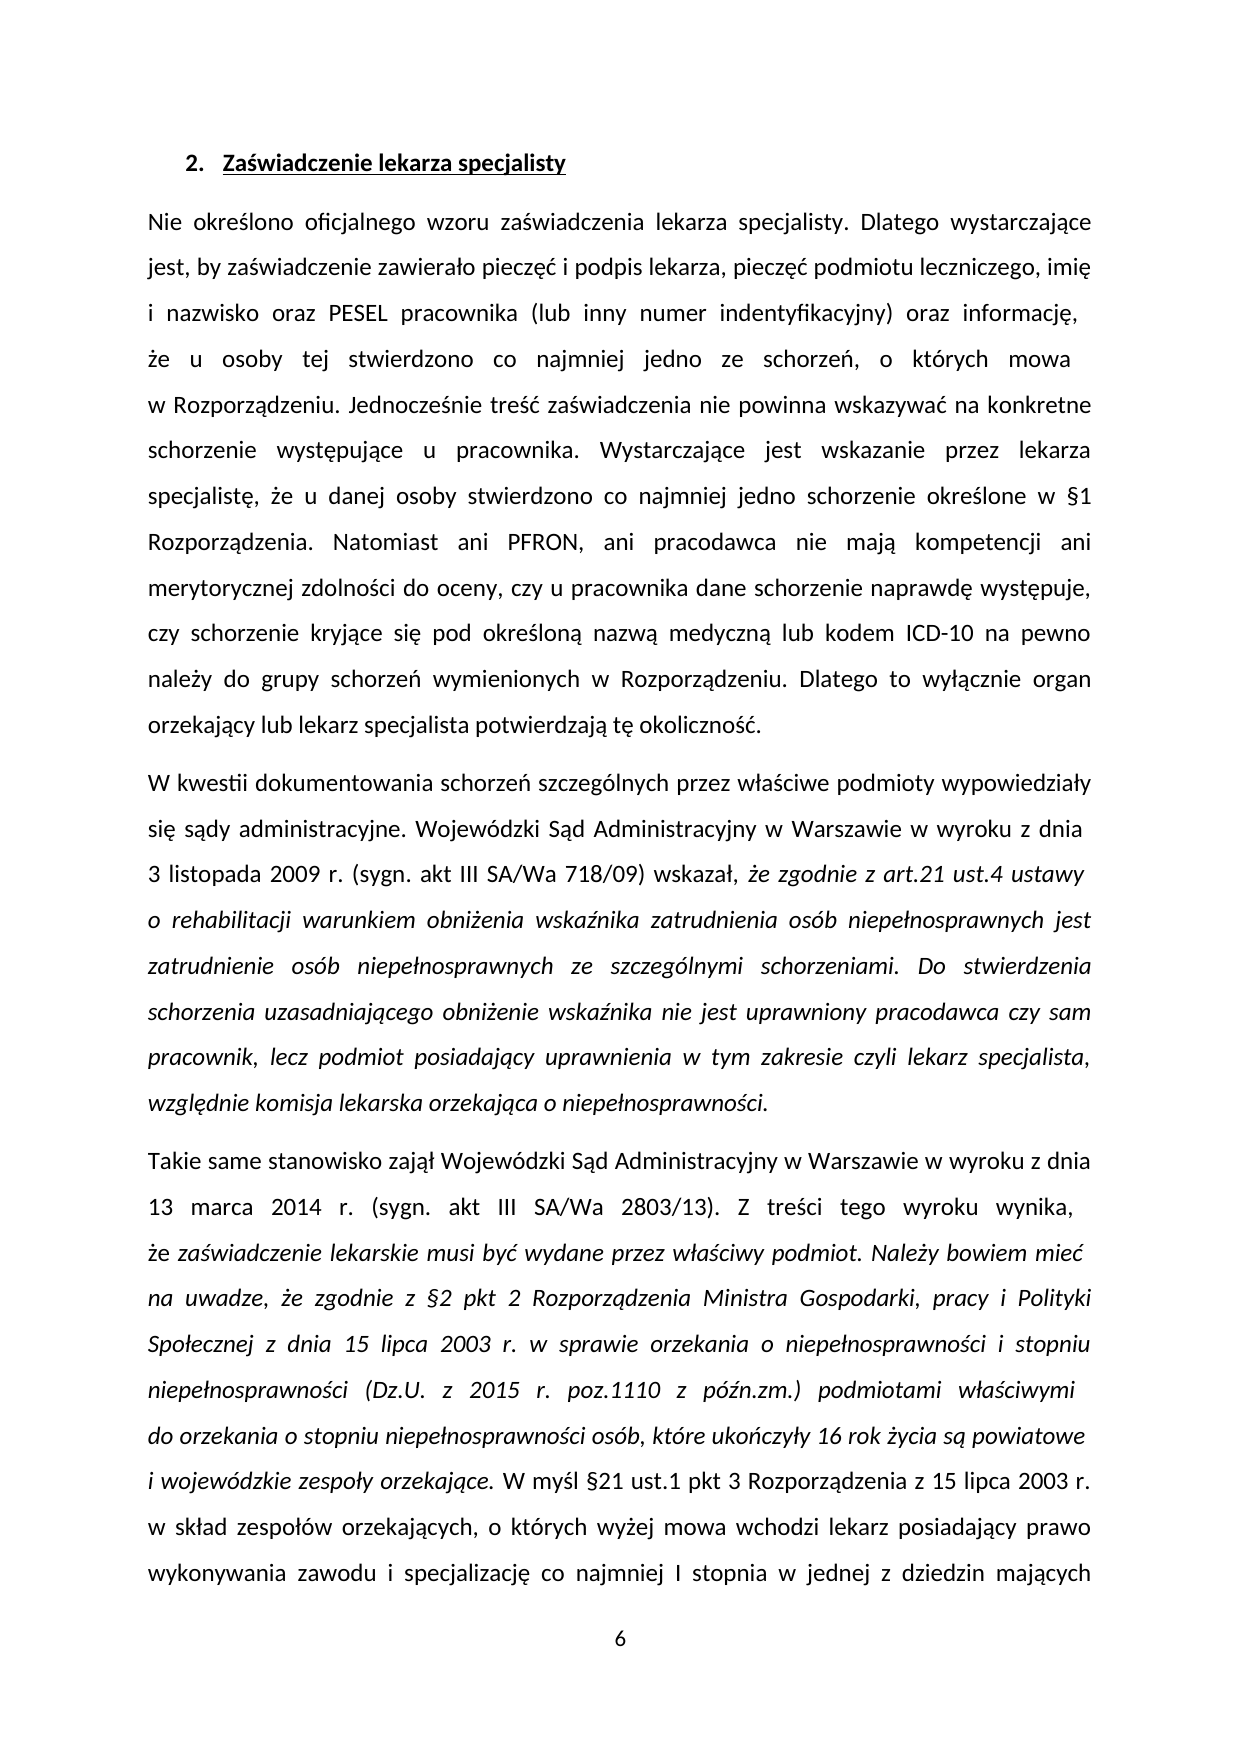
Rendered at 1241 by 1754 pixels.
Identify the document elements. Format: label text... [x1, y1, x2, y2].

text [148, 1145, 1093, 1587]
text Nie określono oficjalnego wzoru zaświadczenia lekarza specjalisty. Dlatego wystarczające jest, by zaświadczenie zawierało pieczęć i podpis lekarza, pieczęć podmiotu leczniczego, imię i nazwisko oraz PESEL pracownika (lub inny numer indentyfikacyjny) oraz informację, że u osoby tej stwierdzono co najmniej jedno ze schorzeń, o których mowa w Rozporządzeniu. Jednocześnie treść zaświadczenia nie powinna wskazywać na konkretne schorzenie występujące u pracownika. Wystarczające jest wskazanie przez lekarza specjalistę, że u danej osoby stwierdzono co najmniej jedno schorzenie określone w §1 Rozporządzenia. Natomiast ani PFRON, ani pracodawca nie mają kompetencji ani merytorycznej zdolności do oceny, czy u pracownika dane schorzenie naprawdę występuje, czy schorzenie kryjące się pod określoną nazwą medyczną lub kodem ICD-10 na pewno należy do grupy schorzeń wymienionych w Rozporządzeniu. Dlatego to wyłącznie organ orzekający lub lekarz specjalista potwierdzają tę okoliczność. [148, 206, 1093, 739]
list Zaświadczenie lekarza specjalisty [185, 148, 1093, 178]
text W kwestii dokumentowania schorzeń szczególnych przez właściwe podmioty wypowiedziały się sądy administracyjne. Wojewódzki Sąd Administracyjny w Warszawie w wyroku z dnia 3 listopada 2009 r. (sygn. akt III SA/Wa 718/09) wskazał, że zgodnie z art.21 ust.4 ustawy o rehabilitacji warunkiem obniżenia wskaźnika zatrudnienia osób niepełnosprawnych jest zatrudnienie osób niepełnosprawnych ze szczególnymi schorzeniami. Do stwierdzenia schorzenia uzasadniającego obniżenie wskaźnika nie jest uprawniony pracodawca czy sam pracownik, lecz podmiot posiadający uprawnienia w tym zakresie czyli lekarz specjalista, względnie komisja lekarska orzekająca o niepełnosprawności. [148, 767, 1093, 1118]
